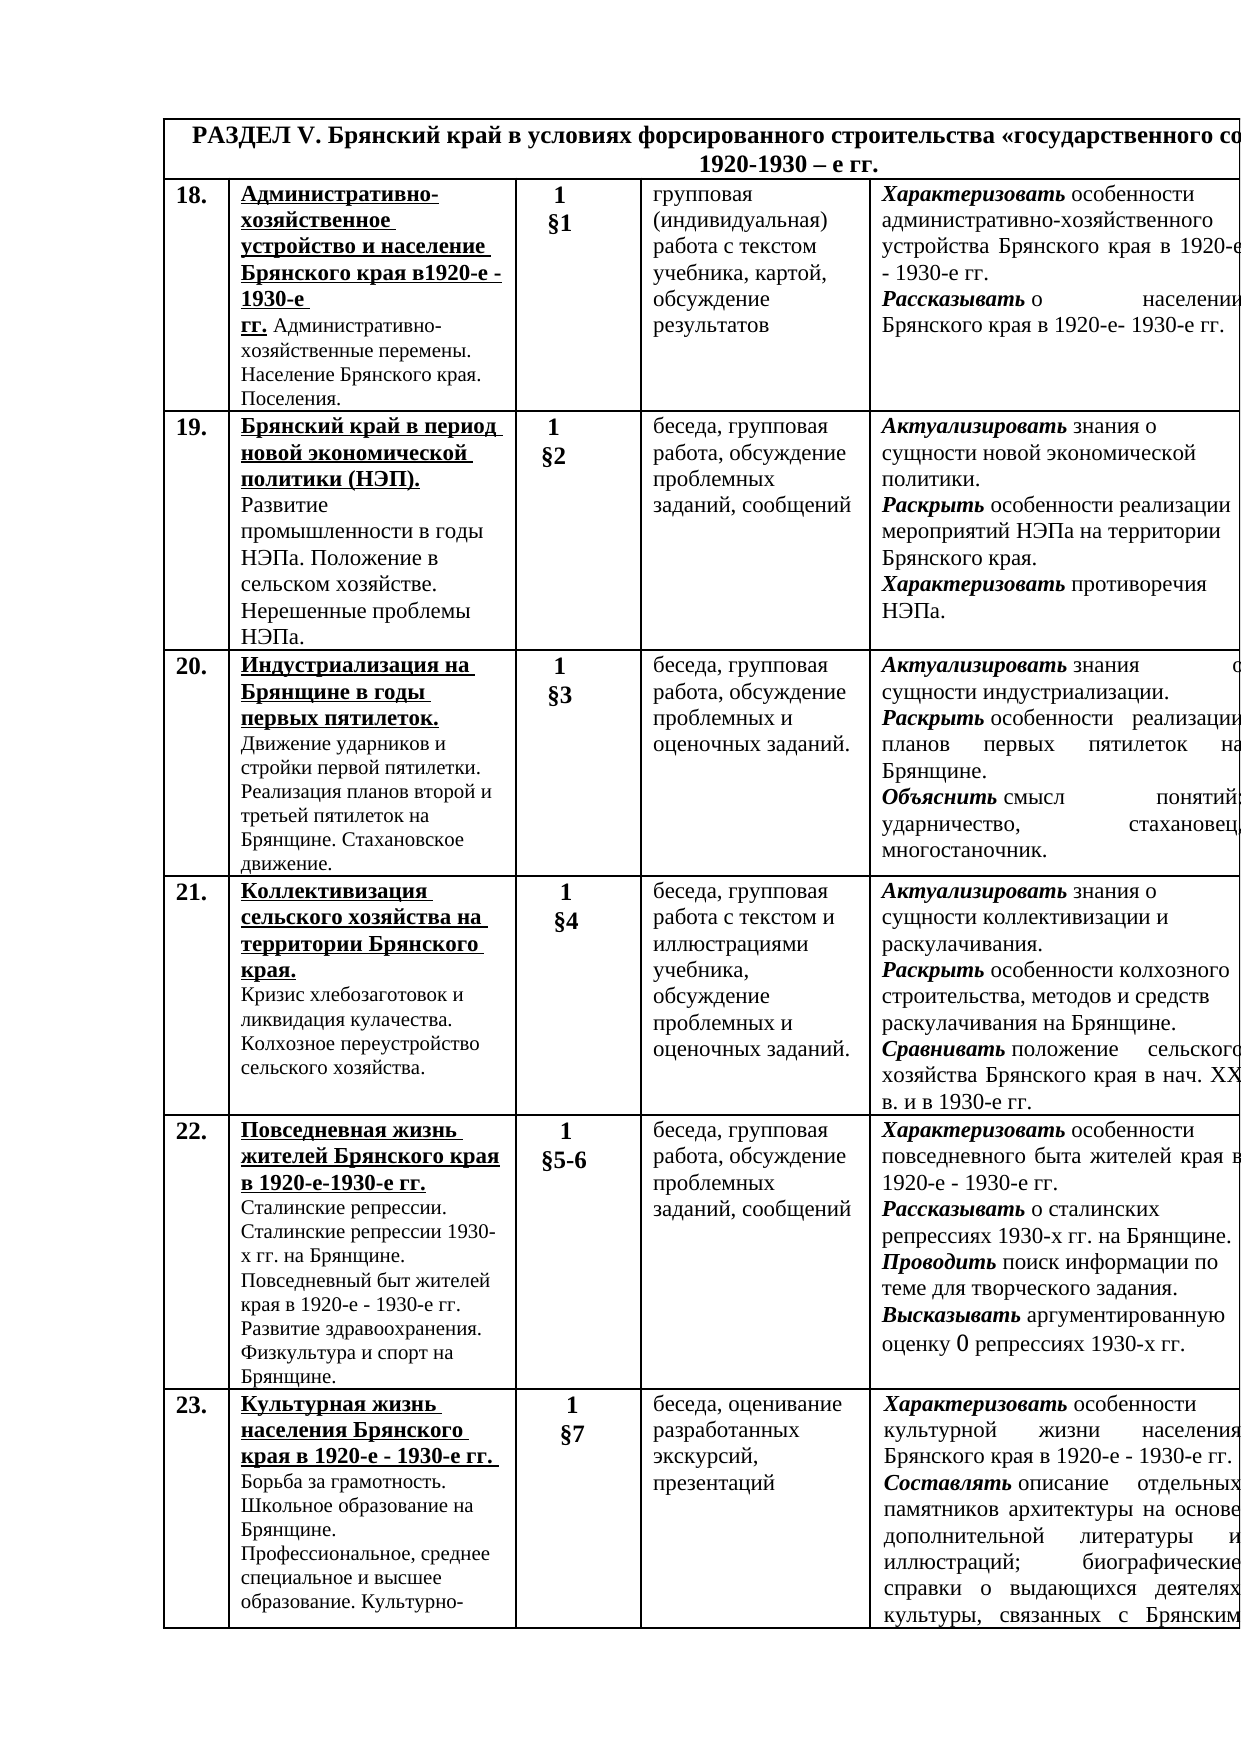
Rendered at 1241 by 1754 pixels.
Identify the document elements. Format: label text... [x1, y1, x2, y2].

table_cell 21. [165, 877, 228, 1114]
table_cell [230, 1390, 515, 1627]
table_cell РАЗДЕЛ V. Брянский край в условиях форсированного строительства «государственного социализма» в 1920-1930 – е гг. [165, 120, 1239, 178]
table_cell групповая (индивидуальная) работа с текстом учебника, картой, обсуждение результатов [642, 180, 869, 410]
table_cell Административно-хозяйственное устройство и население Брянского края в1920-е - 1930-е гг. Административно- хозяйственные перемены. Население Брянского края. Поселения. [230, 180, 515, 410]
table_cell Брянский край в период новой экономической политики (НЭП). Развитие промышленности в годы НЭПа. Положение в сельском хозяйстве. Нерешенные проблемы НЭПа. [230, 412, 515, 649]
table_cell 22. [165, 1116, 228, 1388]
table_cell беседа, групповая работа, обсуждение проблемных и оценочных заданий. [642, 651, 869, 875]
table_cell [871, 1390, 1239, 1627]
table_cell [642, 1390, 869, 1627]
table_cell Коллективизация сельского хозяйства на территории Брянского края. Кризис хлебозаготовок и ликвидация кулачества. Колхозное переустройство сельского хозяйства. [230, 877, 515, 1114]
table_cell беседа, групповая работа, обсуждение проблемных заданий, сообщений [642, 412, 869, 649]
table_cell 19. [165, 412, 228, 649]
table_cell 1 §2 [517, 412, 640, 649]
table_cell Актуализировать знания о сущности индустриализации. Раскрыть особенности реализации планов первых пятилеток на Брянщине. Объяснить смысл понятий: ударничество, стахановец, многостаночник. [871, 651, 1239, 875]
table_cell Характеризовать особенности административно-хозяйственного устройства Брянского края в 1920-е - 1930-е гг. Рассказывать о населении Брянского края в 1920-е- 1930-е гг. [871, 180, 1239, 410]
table_cell беседа, групповая работа с текстом и иллюстрациями учебника, обсуждение проблемных и оценочных заданий. [642, 877, 869, 1114]
table_cell Повседневная жизнь жителей Брянского края в 1920-е-1930-е гг. Сталинские репрессии. Сталинские репрессии 1930-х гг. на Брянщине. Повседневный быт жителей края в 1920-е - 1930-е гг. Развитие здравоохранения. Физкультура и спорт на Брянщине. [230, 1116, 515, 1388]
table_cell 1 §7 [517, 1390, 640, 1627]
table_cell 1 §3 [517, 651, 640, 875]
table_cell 1 §4 [517, 877, 640, 1114]
table_cell Индустриализация на Брянщине в годы первых пятилеток. Движение ударников и стройки первой пятилетки. Реализация планов второй и третьей пятилеток на Брянщине. Стахановское движение. [230, 651, 515, 875]
table_cell Актуализировать знания о сущности новой экономической политики. Раскрыть особенности реализации мероприятий НЭПа на территории Брянского края. Характеризовать противоречия НЭПа. [871, 412, 1239, 649]
table_cell 20. [165, 651, 228, 875]
table_cell Актуализировать знания о сущности коллективизации и раскулачивания. Раскрыть особенности колхозного строительства, методов и средств раскулачивания на Брянщине. Сравнивать положение сельского хозяйства Брянского края в нач. XX в. и в 1930-е гг. [871, 877, 1239, 1114]
table_cell 23. [165, 1390, 228, 1627]
table_cell 18. [165, 180, 228, 410]
table_cell 1 §5-6 [517, 1116, 640, 1388]
table_cell Характеризовать особенности повседневного быта жителей края в 1920-е - 1930-е гг. Рассказывать о сталинских репрессиях 1930-х гг. на Брянщине. Проводить поиск информации по теме для творческого задания. Высказывать аргументированную оценку 0 репрессиях 1930-х гг. [871, 1116, 1239, 1388]
table_cell 1 §1 [517, 180, 640, 410]
table_cell беседа, групповая работа, обсуждение проблемных заданий, сообщений [642, 1116, 869, 1388]
